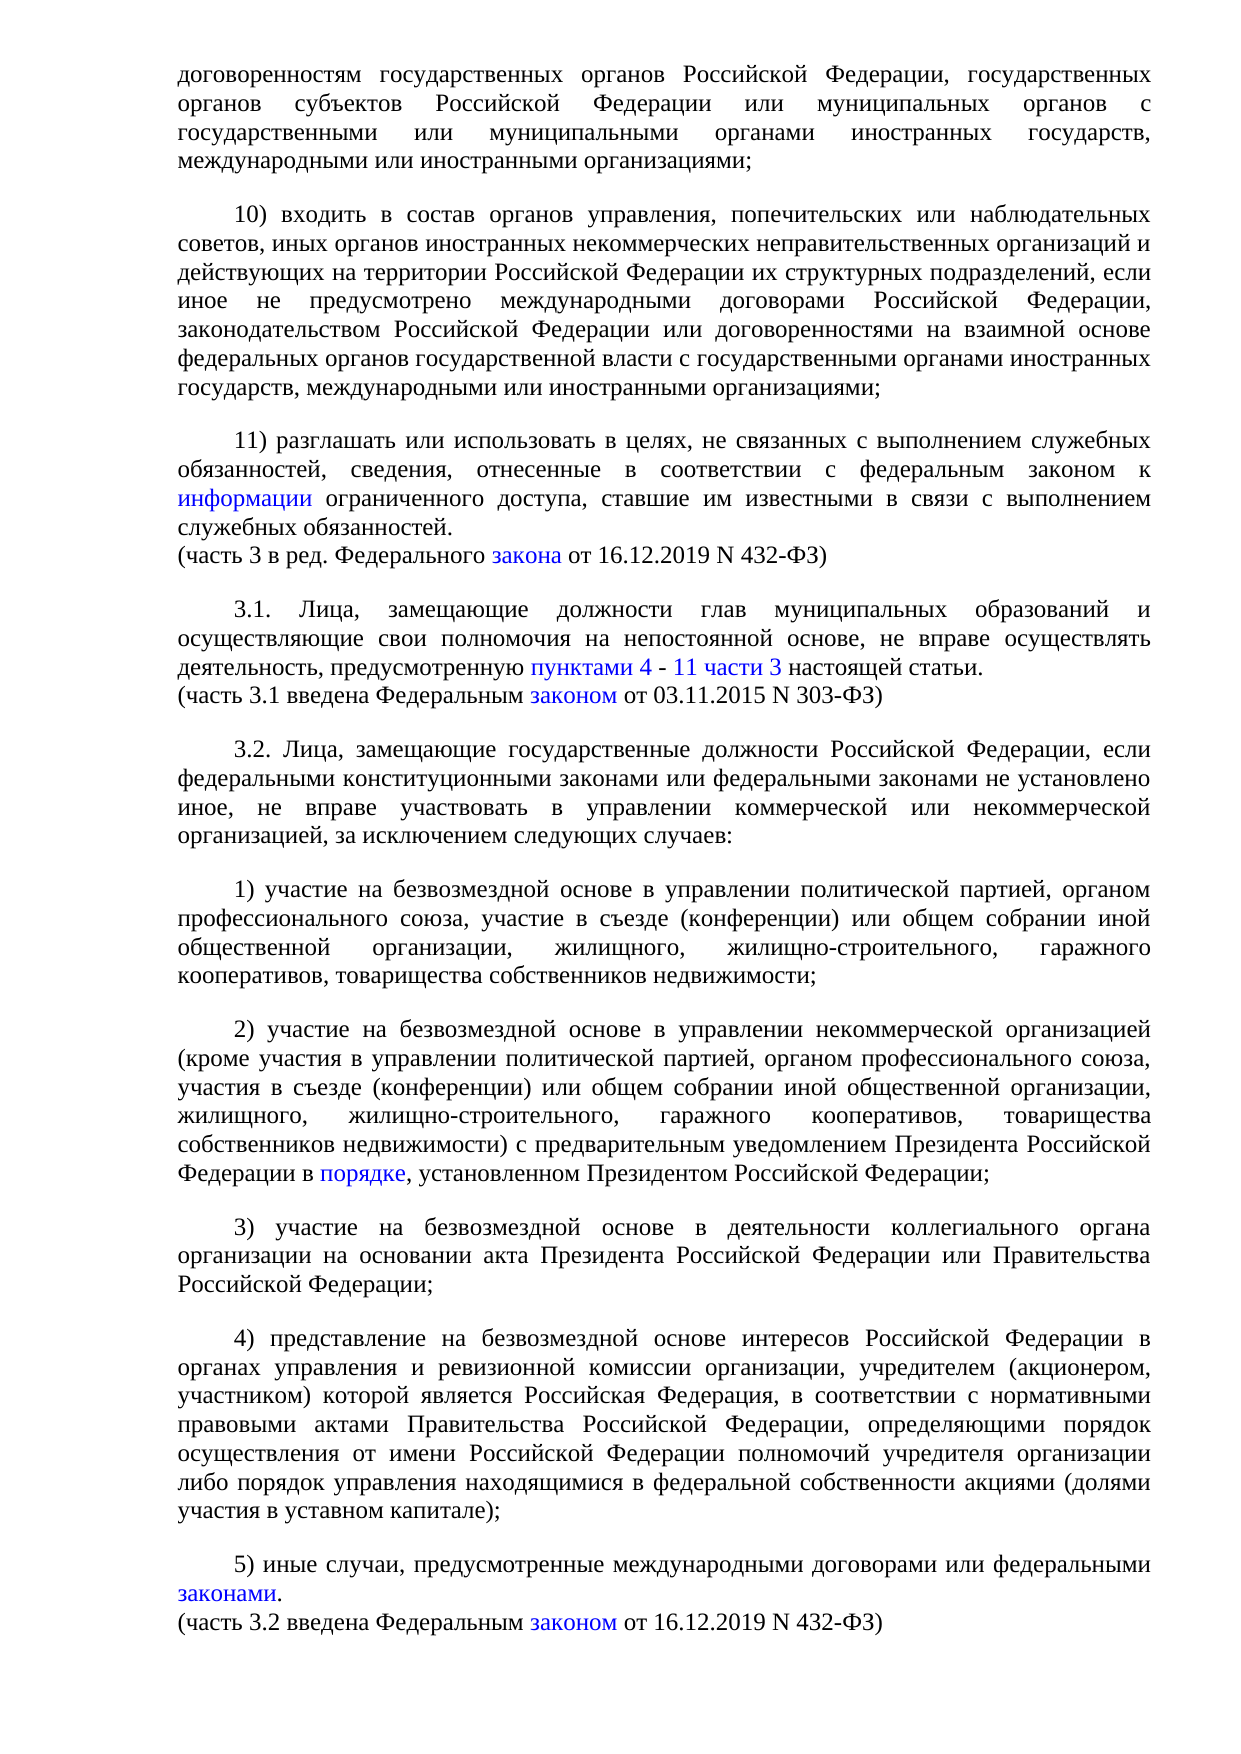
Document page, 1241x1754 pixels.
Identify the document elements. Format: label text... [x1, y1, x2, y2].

text 5) иные случаи, предусмотренные международными договорами или федеральными законами. [177, 1549, 1152, 1607]
text (часть 3.2 введена Федеральным законом от 16.12.2019 N 432-ФЗ) [177, 1607, 1152, 1635]
text (часть 3.1 введена Федеральным законом от 03.11.2015 N 303-ФЗ) [177, 680, 1152, 709]
text 2) участие на безвозмездной основе в управлении некоммерческой организацией (кроме участия в управлении политической партией, органом профессионального союза, участия в съезде (конференции) или общем собрании иной общественной организации, жилищного, жилищно-строительного, гаражного кооперативов, товарищества собственников недвижимости) с предварительным уведомлением Президента Российской Федерации в порядке, установленном Президентом Российской Федерации; [177, 1014, 1152, 1187]
text 3.2. Лица, замещающие государственные должности Российской Федерации, если федеральными конституционными законами или федеральными законами не установлено иное, не вправе участвовать в управлении коммерческой или некоммерческой организацией, за исключением следующих случаев: [177, 734, 1152, 849]
text 3) участие на безвозмездной основе в деятельности коллегиального органа организации на основании акта Президента Российской Федерации или Правительства Российской Федерации; [177, 1212, 1152, 1298]
text 10) входить в состав органов управления, попечительских или наблюдательных советов, иных органов иностранных некоммерческих неправительственных организаций и действующих на территории Российской Федерации их структурных подразделений, если иное не предусмотрено международными договорами Российской Федерации, законодательством Российской Федерации или договоренностями на взаимной основе федеральных органов государственной власти с государственными органами иностранных государств, международными или иностранными организациями; [177, 199, 1152, 400]
text 3.1. Лица, замещающие должности глав муниципальных образований и осуществляющие свои полномочия на непостоянной основе, не вправе осуществлять деятельность, предусмотренную пунктами 4 - 11 части 3 настоящей статьи. [177, 594, 1152, 680]
text 1) участие на безвозмездной основе в управлении политической партией, органом профессионального союза, участие в съезде (конференции) или общем собрании иной общественной организации, жилищного, жилищно-строительного, гаражного кооперативов, товарищества собственников недвижимости; [177, 874, 1152, 989]
text 11) разглашать или использовать в целях, не связанных с выполнением служебных обязанностей, сведения, отнесенные в соответствии с федеральным законом к информации ограниченного доступа, ставшие им известными в связи с выполнением служебных обязанностей. [177, 425, 1152, 540]
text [177, 59, 1152, 174]
text 4) представление на безвозмездной основе интересов Российской Федерации в органах управления и ревизионной комиссии организации, учредителем (акционером, участником) которой является Российская Федерация, в соответствии с нормативными правовыми актами Правительства Российской Федерации, определяющими порядок осуществления от имени Российской Федерации полномочий учредителя организации либо порядок управления находящимися в федеральной собственности акциями (долями участия в уставном капитале); [177, 1323, 1152, 1524]
text (часть 3 в ред. Федерального закона от 16.12.2019 N 432-ФЗ) [177, 540, 1152, 569]
